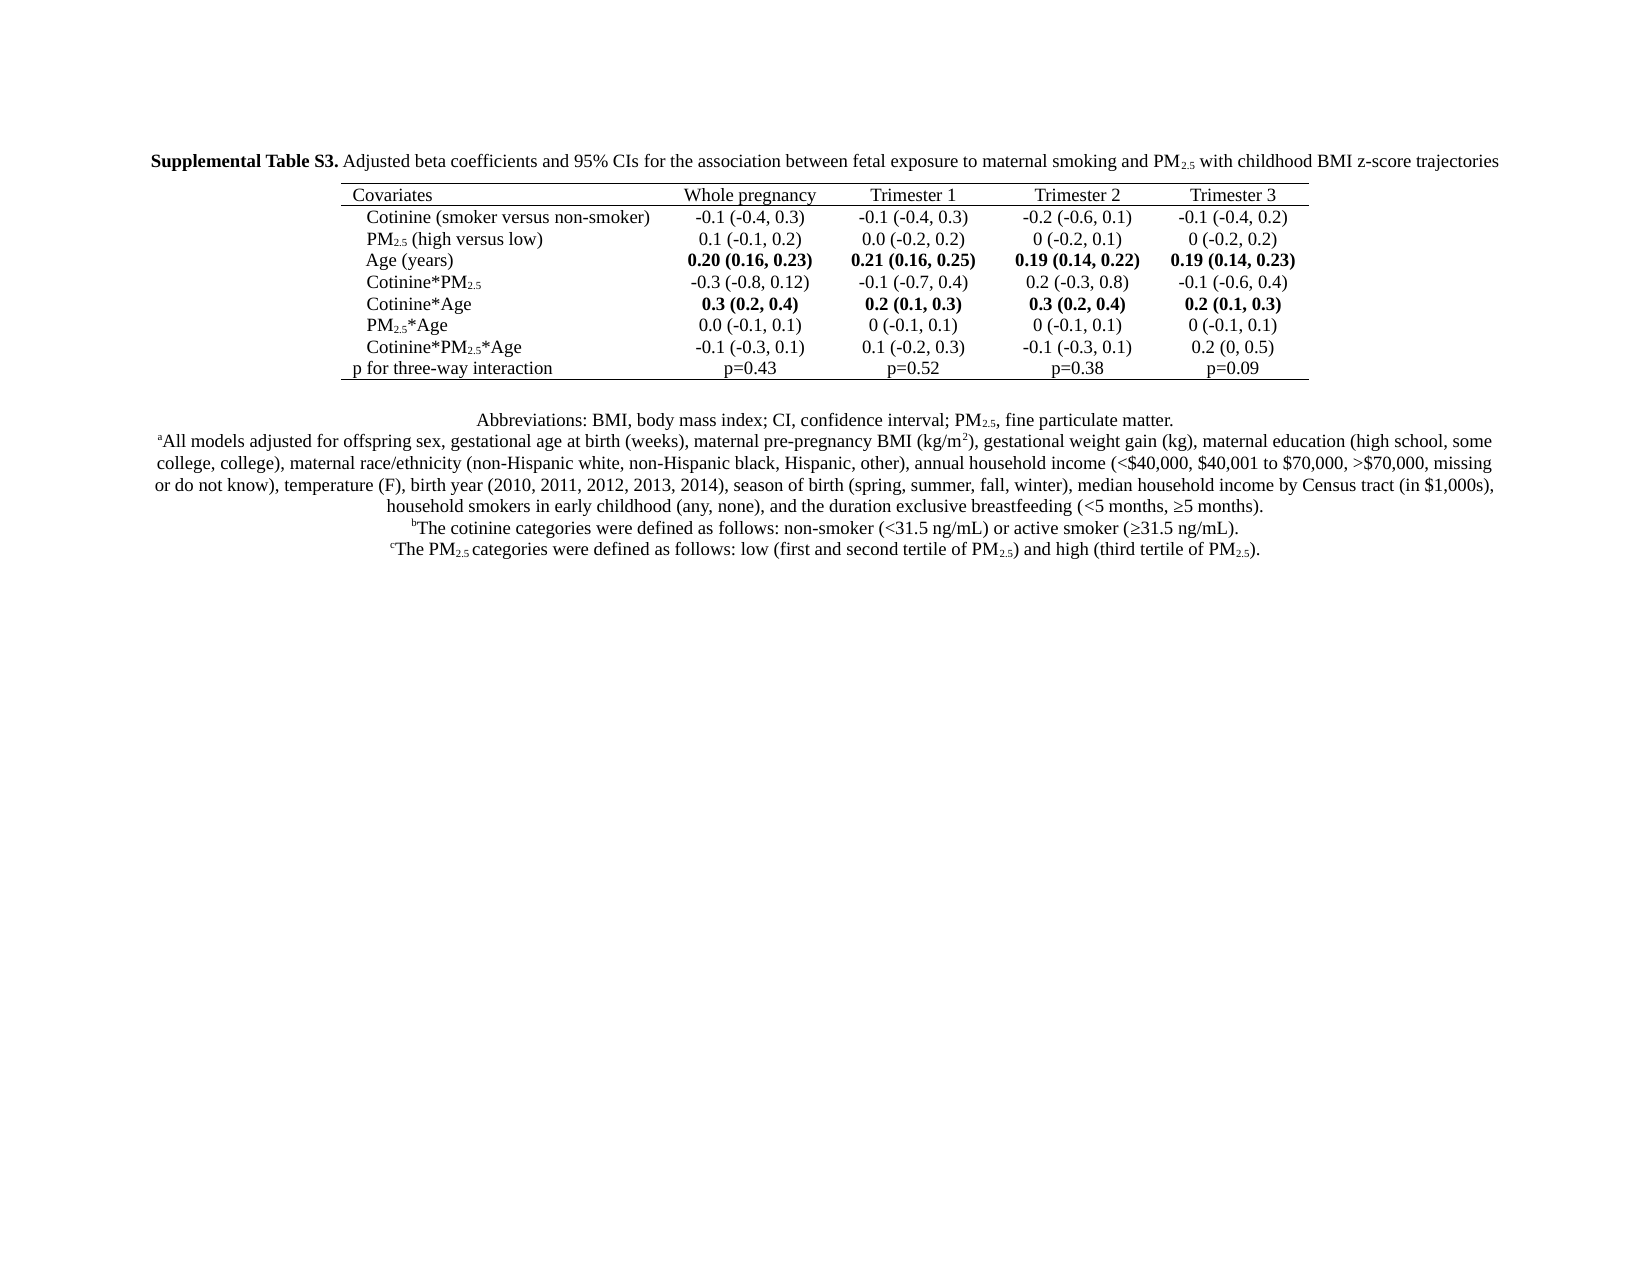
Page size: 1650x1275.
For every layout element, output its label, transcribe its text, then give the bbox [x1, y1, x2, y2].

table_cell 0.19 (0.14, 0.22) [998, 249, 1157, 271]
table_cell 0.3 (0.2, 0.4) [998, 292, 1157, 314]
table_cell -0.1 (-0.4, 0.3) [829, 206, 998, 228]
text Supplemental Table S3. Adjusted beta coefficients and 95% CIs for the association between fetal exposure to maternal smoking and PM2.5 with childhood BMI z-score trajectories [150, 150, 1500, 172]
table_cell -0.1 (-0.3, 0.1) [998, 336, 1157, 357]
table_cell -0.1 (-0.6, 0.4) [1157, 271, 1309, 292]
table_cell -0.1 (-0.3, 0.1) [671, 336, 828, 357]
table_cell 0 (-0.2, 0.2) [1157, 228, 1309, 249]
table_cell 0.19 (0.14, 0.23) [1157, 249, 1309, 271]
table_cell 0.2 (0, 0.5) [1157, 336, 1309, 357]
table_cell Cotinine*PM2.5 [341, 271, 671, 292]
table_header Whole pregnancy [671, 184, 828, 205]
table_header Trimester 2 [998, 184, 1157, 205]
table_cell 0.2 (-0.3, 0.8) [998, 271, 1157, 292]
table_cell -0.1 (-0.7, 0.4) [829, 271, 998, 292]
table_cell Cotinine*PM2.5*Age [341, 336, 671, 357]
table_cell 0 (-0.1, 0.1) [1157, 314, 1309, 336]
table_cell 0.1 (-0.1, 0.2) [671, 228, 828, 249]
table_cell p=0.43 [671, 357, 828, 379]
table_cell Age (years) [341, 249, 671, 271]
table_cell -0.3 (-0.8, 0.12) [671, 271, 828, 292]
table_cell 0 (-0.1, 0.1) [829, 314, 998, 336]
text Abbreviations: BMI, body mass index; CI, confidence interval; PM2.5, fine particulate matter. [150, 409, 1500, 430]
table_cell p=0.52 [829, 357, 998, 379]
table_cell 0.0 (-0.1, 0.1) [671, 314, 828, 336]
table_cell 0.0 (-0.2, 0.2) [829, 228, 998, 249]
table_cell 0.3 (0.2, 0.4) [671, 292, 828, 314]
text bThe cotinine categories were defined as follows: non-smoker (<31.5 ng/mL) or active smoker (≥31.5 ng/mL). [150, 517, 1500, 538]
table_cell 0.1 (-0.2, 0.3) [829, 336, 998, 357]
table_header Trimester 3 [1157, 184, 1309, 205]
table_cell 0 (-0.1, 0.1) [998, 314, 1157, 336]
table_cell -0.1 (-0.4, 0.3) [671, 206, 828, 228]
table_cell Cotinine*Age [341, 292, 671, 314]
table_cell Cotinine (smoker versus non-smoker) [341, 206, 671, 228]
table_cell PM2.5*Age [341, 314, 671, 336]
table_cell p for three-way interaction [341, 357, 671, 379]
table_cell 0 (-0.2, 0.1) [998, 228, 1157, 249]
text cThe PM2.5 categories were defined as follows: low (first and second tertile of PM2.5) and high (third tertile of PM2.5). [150, 538, 1500, 560]
table_cell PM2.5 (high versus low) [341, 228, 671, 249]
table_cell 0.21 (0.16, 0.25) [829, 249, 998, 271]
table_cell p=0.09 [1157, 357, 1309, 379]
table_cell p=0.38 [998, 357, 1157, 379]
table_header Trimester 1 [829, 184, 998, 205]
table_cell -0.2 (-0.6, 0.1) [998, 206, 1157, 228]
table_cell 0.20 (0.16, 0.23) [671, 249, 828, 271]
table_cell 0.2 (0.1, 0.3) [1157, 292, 1309, 314]
table_cell -0.1 (-0.4, 0.2) [1157, 206, 1309, 228]
text aAll models adjusted for offspring sex, gestational age at birth (weeks), maternal pre-pregnancy BMI (kg/m2), gestational weight gain (kg), maternal education (high school, some college, college), maternal race/ethnicity (non-Hispanic white, non-Hispanic black, Hispanic, other), annual household income (<$40,000, $40,001 to $70,000, >$70,000, missing or do not know), temperature (F), birth year (2010, 2011, 2012, 2013, 2014), season of birth (spring, summer, fall, winter), median household income by Census tract (in $1,000s), household smokers in early childhood (any, none), and the duration exclusive breastfeeding (<5 months, ≥5 months). [150, 430, 1500, 517]
table_header Covariates [341, 184, 671, 205]
table_cell 0.2 (0.1, 0.3) [829, 292, 998, 314]
